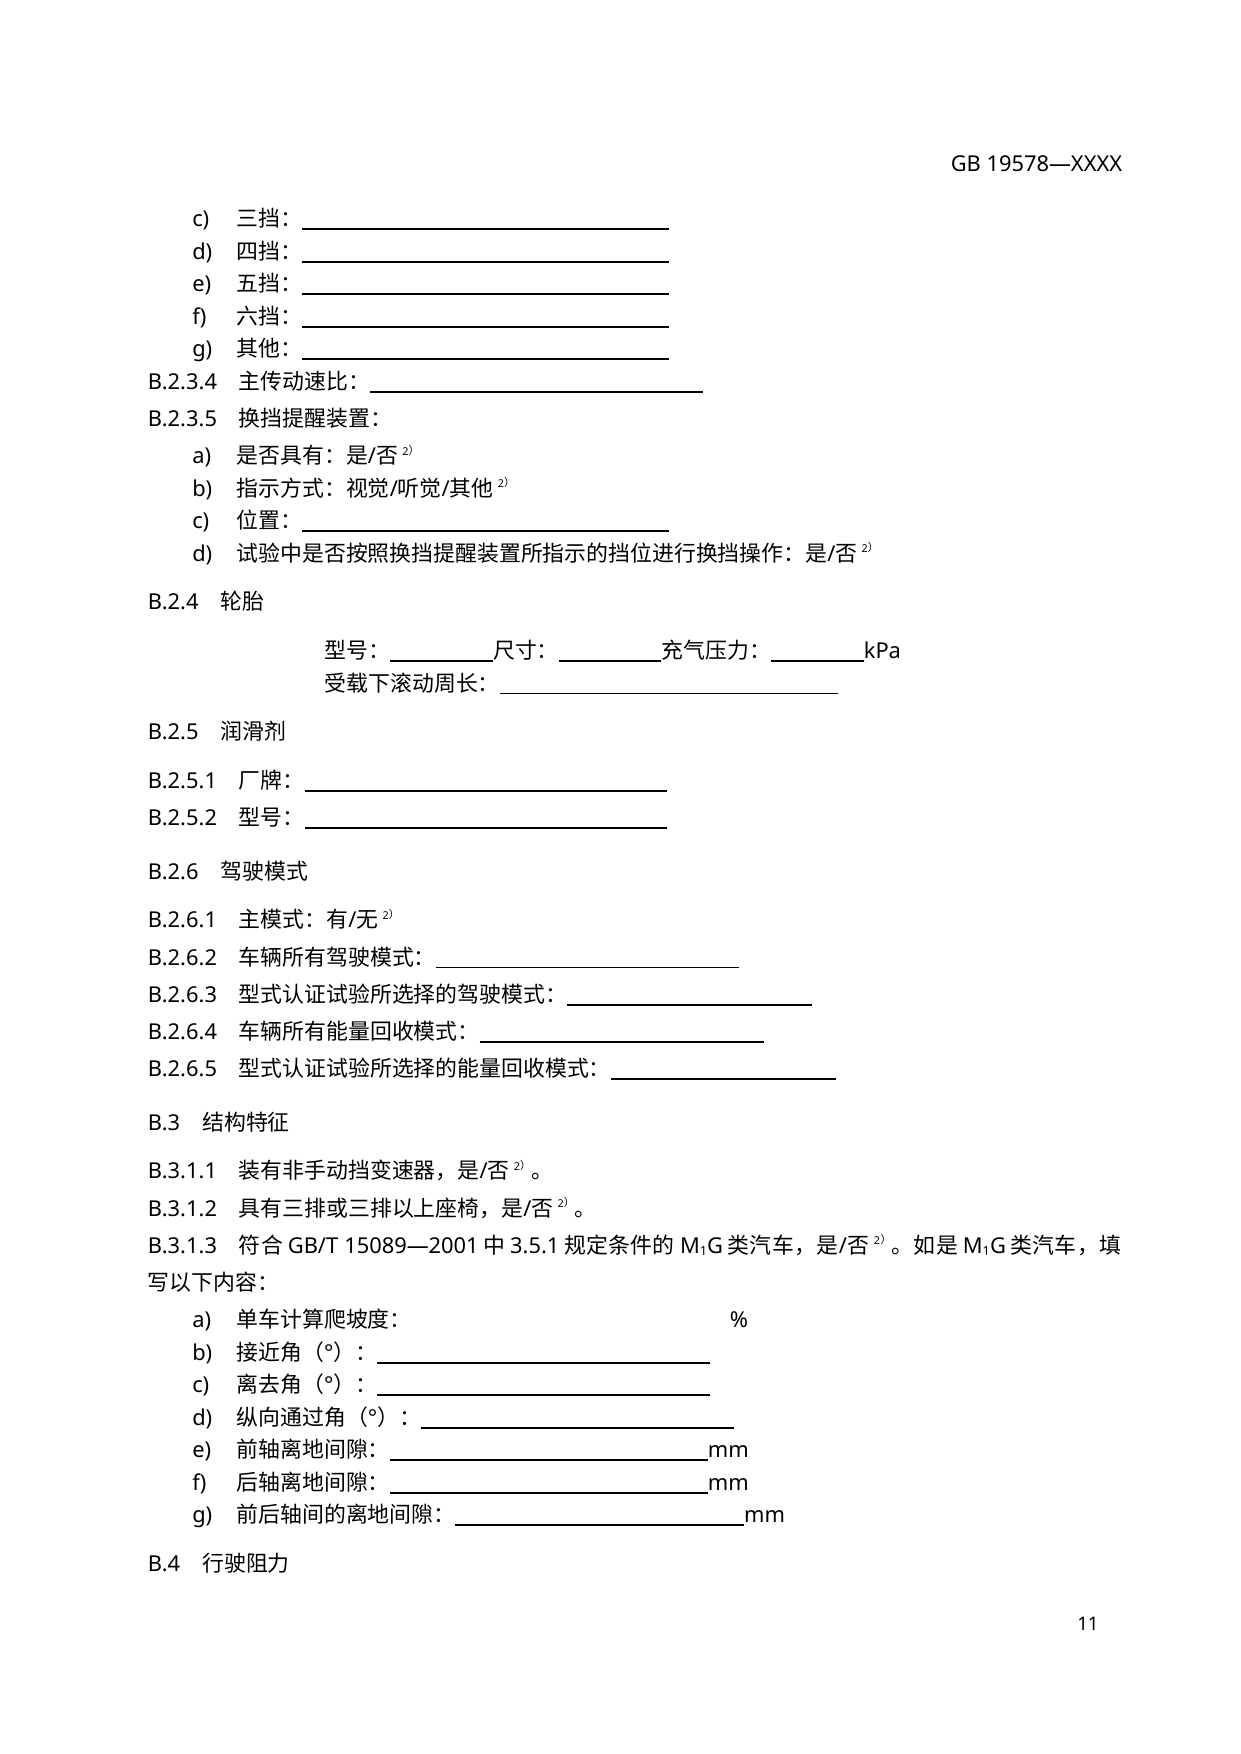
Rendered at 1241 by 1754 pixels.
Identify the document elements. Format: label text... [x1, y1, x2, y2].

text 位置： [192, 503, 1122, 535]
text 结构特征 [148, 1104, 1122, 1137]
text 轮胎 [148, 584, 1122, 616]
text 五挡： [192, 266, 1122, 298]
text 型号： [148, 800, 1122, 832]
text 车辆所有驾驶模式： [148, 939, 1122, 972]
text 受载下滚动周长： [281, 665, 1122, 698]
text 前后轴间的离地间隙： mm [192, 1497, 1122, 1529]
text 前轴离地间隙： mm [192, 1432, 1122, 1464]
text 符合GB/T 15089—2001中3.5.1规定条件的M1G类汽车，是/否2）。如是M1G类汽车，填写以下内容： [148, 1227, 1122, 1297]
text 型号： 尺寸： 充气压力： kPa [281, 633, 1122, 665]
text 装有非手动挡变速器，是/否2）。 [148, 1153, 1122, 1186]
list 单车计算爬坡度： % [192, 1302, 1122, 1334]
text 纵向通过角（°）： [192, 1399, 1122, 1432]
text 主模式：有/无2） [148, 902, 1122, 934]
text 行驶阻力 [148, 1546, 1122, 1578]
text 驾驶模式 [148, 853, 1122, 886]
text 四挡： [192, 233, 1122, 266]
list 是否具有：是/否2） [192, 438, 1122, 470]
text 换挡提醒装置： [148, 401, 1122, 433]
text 指示方式：视觉/听觉/其他2） [192, 470, 1122, 503]
text 试验中是否按照换挡提醒装置所指示的挡位进行换挡操作：是/否2） [192, 535, 1122, 568]
text 型式认证试验所选择的能量回收模式： [148, 1051, 1122, 1083]
text 车辆所有能量回收模式： [148, 1014, 1122, 1046]
text 主传动速比： [148, 363, 1122, 396]
text 离去角（°）： [192, 1367, 1122, 1399]
text 型式认证试验所选择的驾驶模式： [148, 976, 1122, 1009]
text 三挡： [192, 201, 1122, 233]
text 具有三排或三排以上座椅，是/否2）。 [148, 1190, 1122, 1223]
text 后轴离地间隙： mm [192, 1464, 1122, 1497]
text 润滑剂 [148, 714, 1122, 746]
text 接近角（°）： [192, 1334, 1122, 1367]
text 六挡： [192, 298, 1122, 331]
text 厂牌： [148, 763, 1122, 795]
text 其他： [192, 331, 1122, 363]
